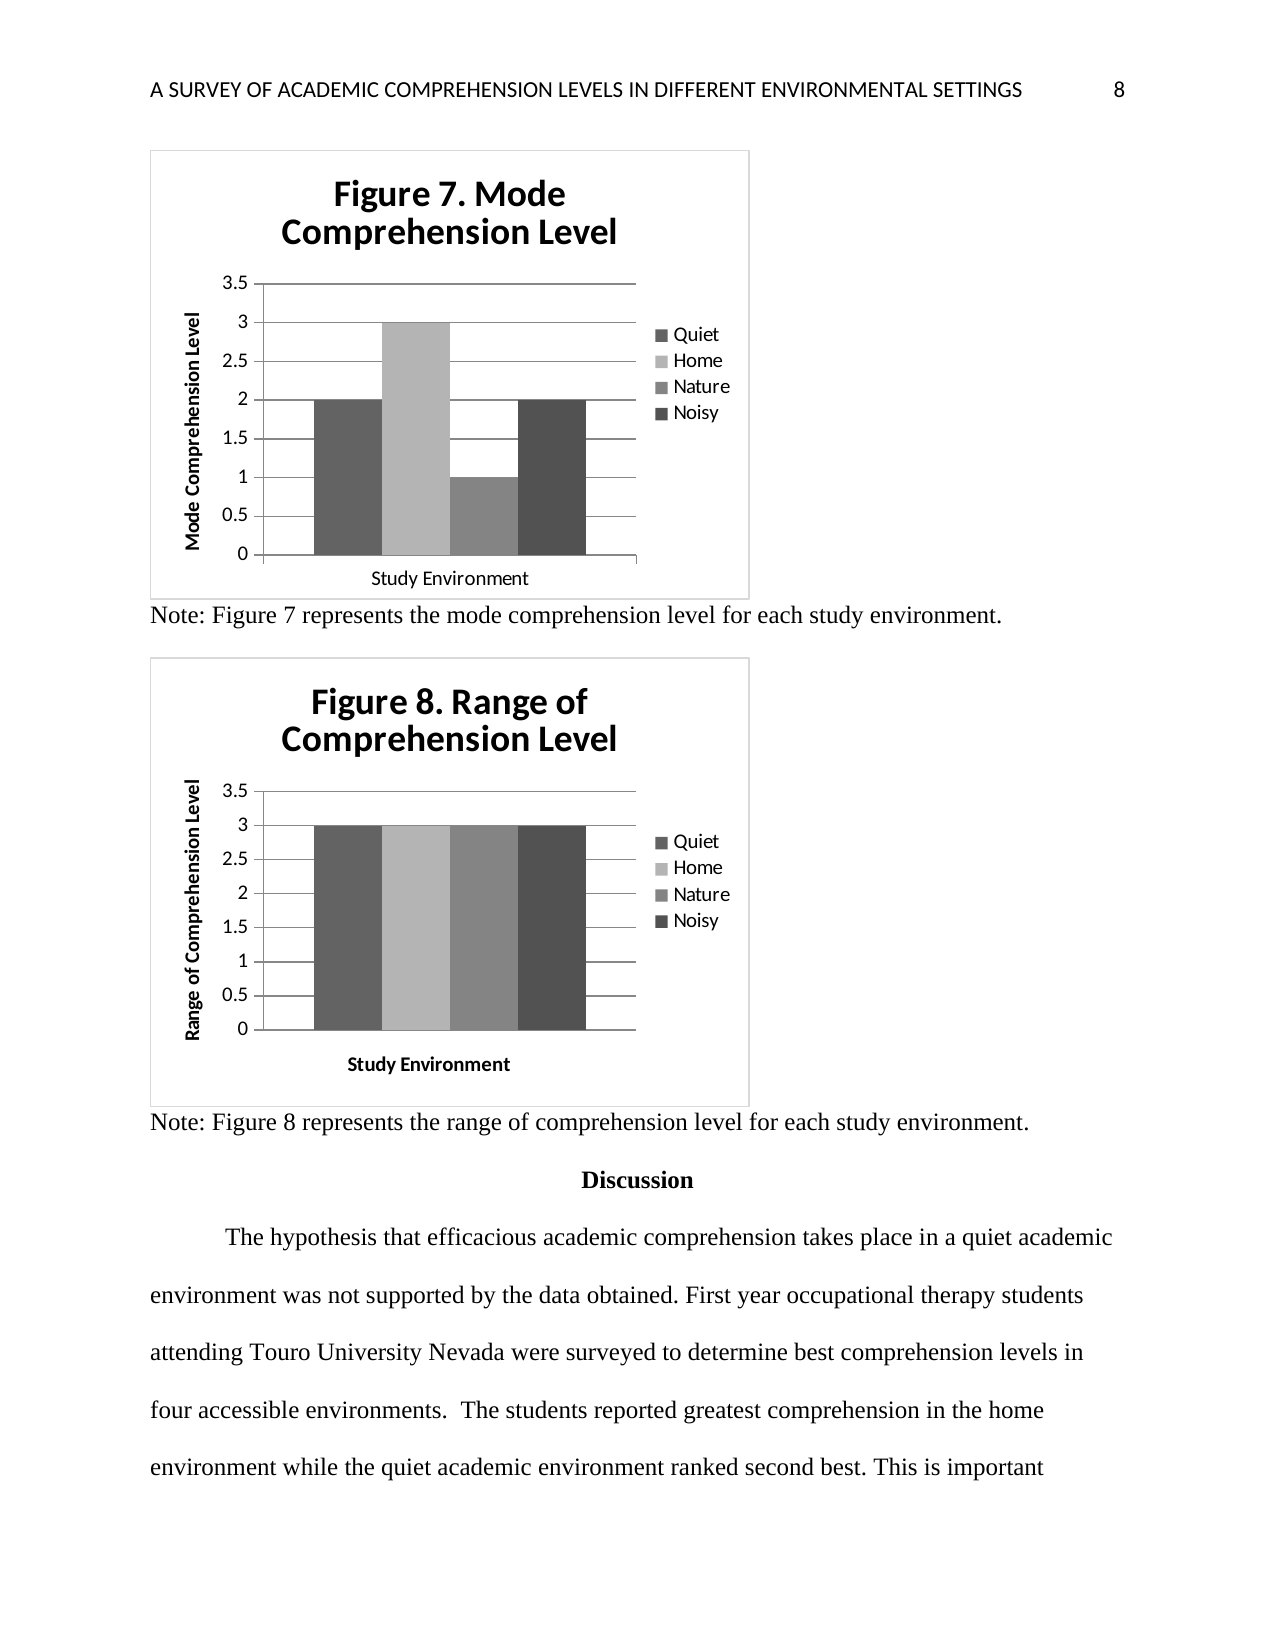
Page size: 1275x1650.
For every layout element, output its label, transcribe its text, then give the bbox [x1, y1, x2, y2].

text Discussion [150, 1165, 1125, 1194]
text Note: Figure 7 represents the mode comprehension level for each study environment. [150, 600, 1125, 629]
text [150, 1222, 1125, 1481]
text Note: Figure 8 represents the range of comprehension level for each study environment. [150, 657, 1125, 1136]
